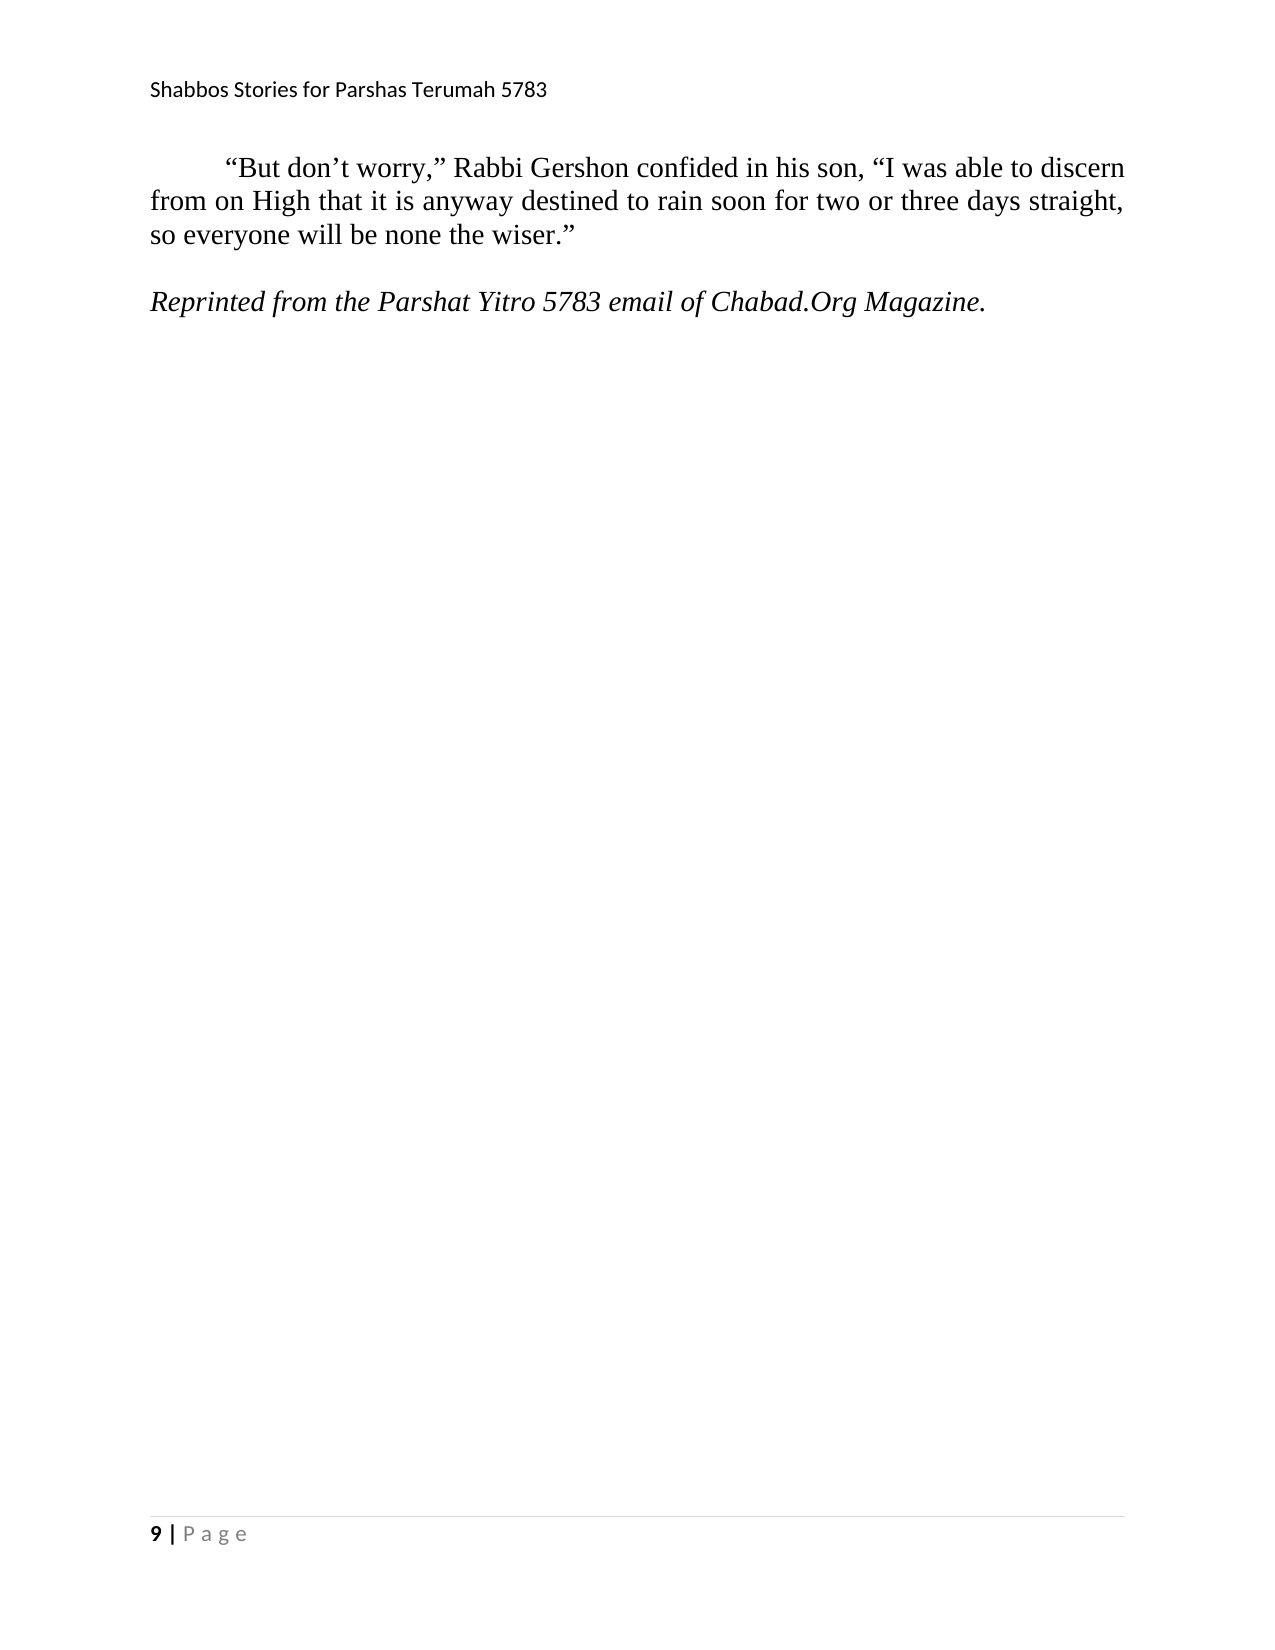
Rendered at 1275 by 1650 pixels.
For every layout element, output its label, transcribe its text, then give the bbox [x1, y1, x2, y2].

text “But don’t worry,” Rabbi Gershon confided in his son, “I was able to discern from on High that it is anyway destined to rain soon for two or three days straight, so everyone will be none the wiser.” [150, 150, 1125, 251]
text Reprinted from the Parshat Yitro 5783 email of Chabad.Org Magazine. [150, 284, 1125, 318]
